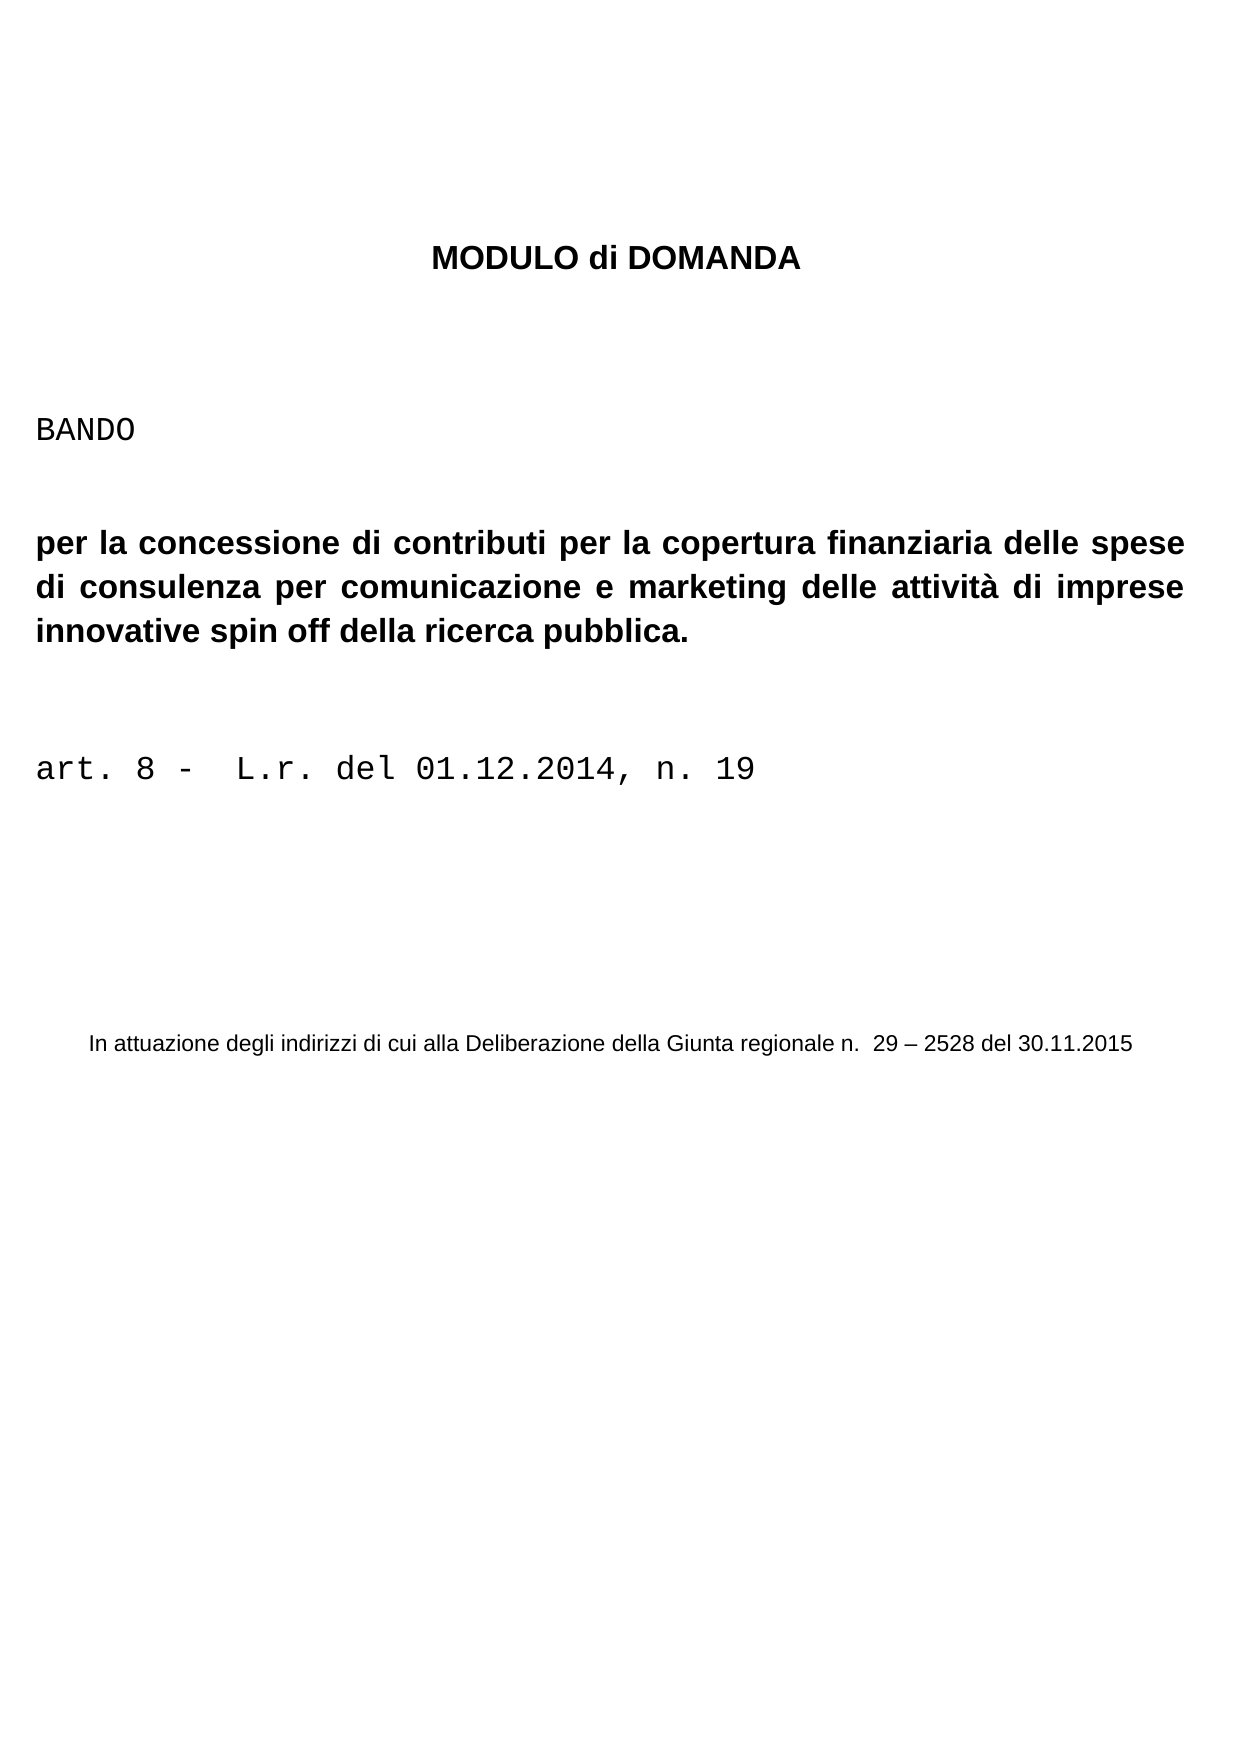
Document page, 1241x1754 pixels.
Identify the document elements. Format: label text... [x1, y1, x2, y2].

text MODULO di DOMANDA [286, 238, 946, 277]
text BANDO [35, 413, 1186, 451]
text per la concessione di contributi per la copertura finanziaria delle spese di consulenza per comunicazione e marketing delle attività di imprese innovative spin off della ricerca pubblica. [35, 523, 1186, 650]
text In attuazione degli indirizzi di cui alla Deliberazione della Giunta regionale n. 29 – 2528 del 30.11.2015 [35, 1030, 1186, 1057]
text art. 8 - L.r. del 01.12.2014, n. 19 [35, 752, 1186, 790]
